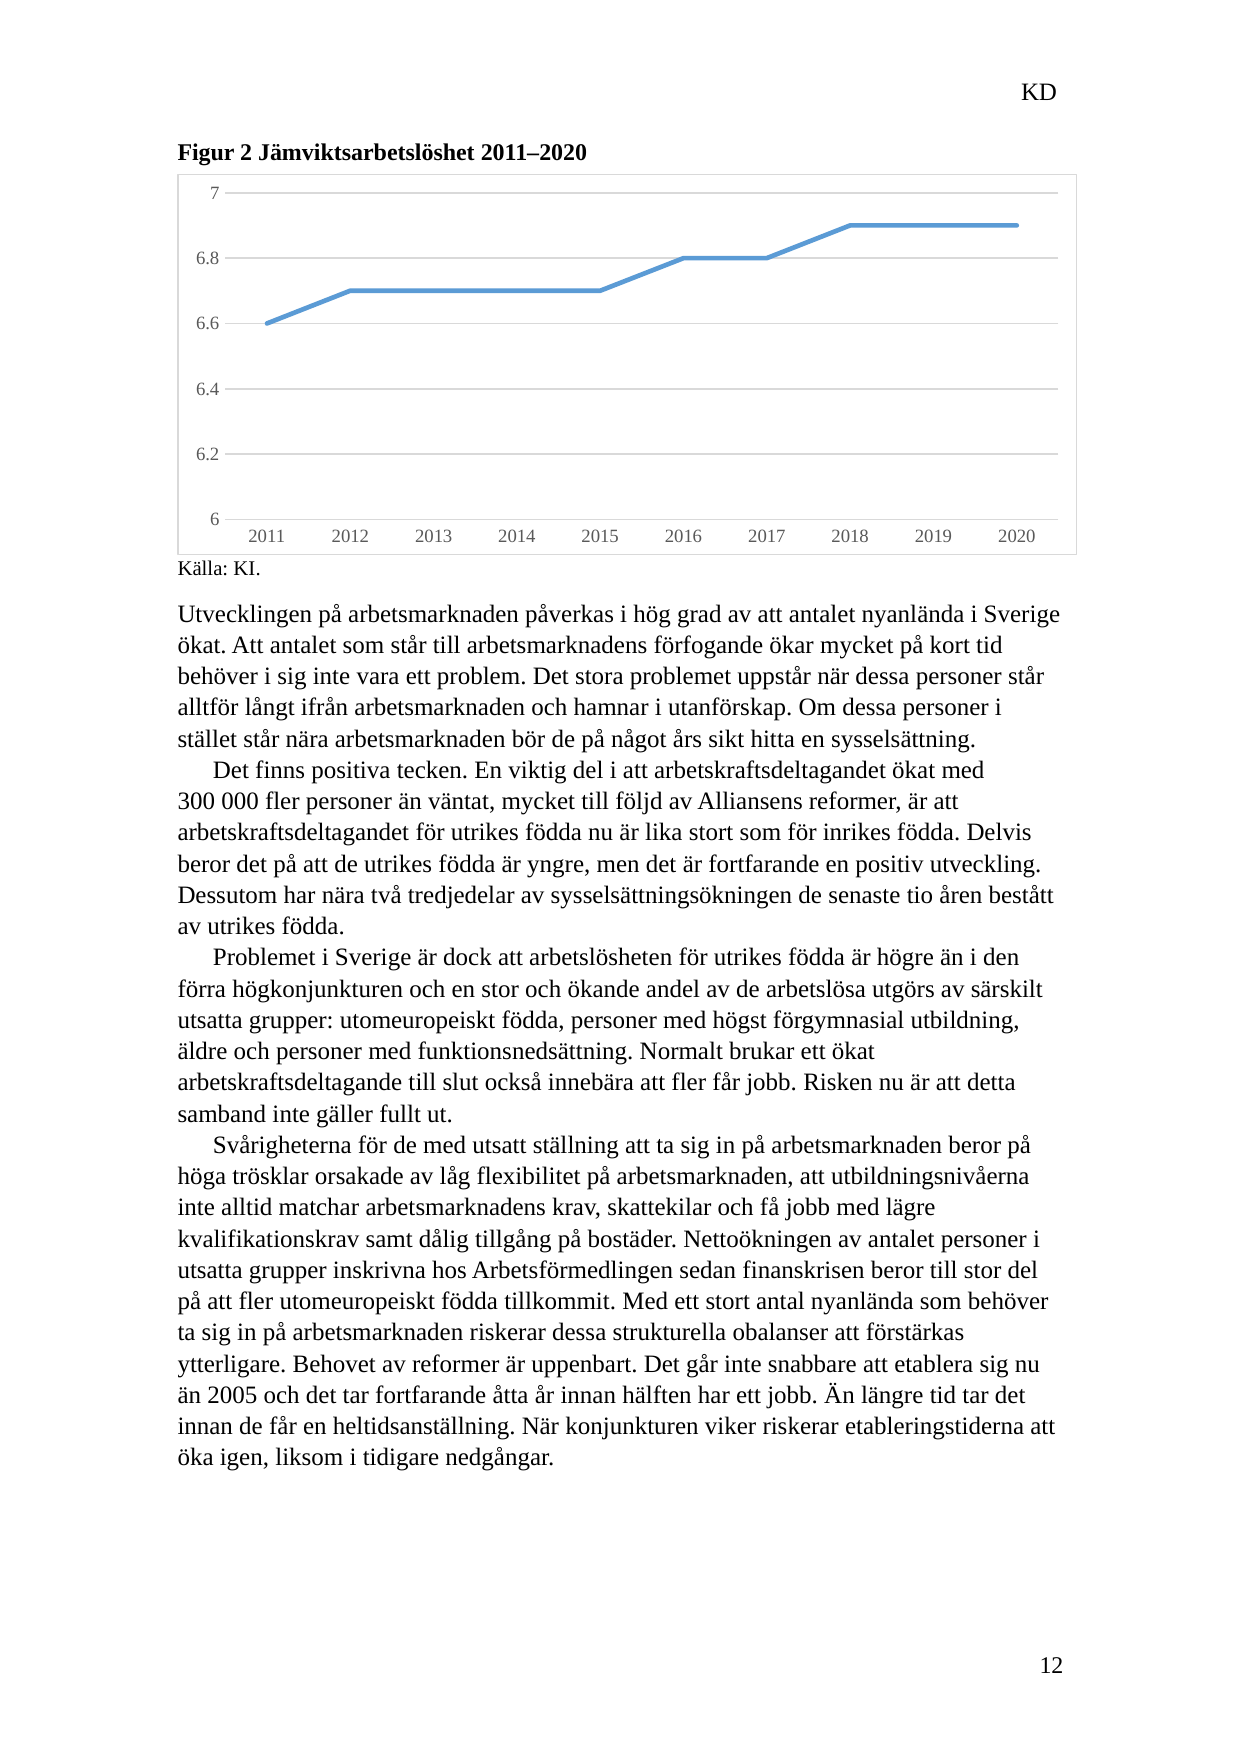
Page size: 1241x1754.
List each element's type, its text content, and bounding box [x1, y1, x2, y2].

text Problemet i Sverige är dock att arbetslösheten för utrikes födda är högre än i den förra högkonjunkturen och en stor och ökande andel av de arbetslösa utgörs av särskilt utsatta grupper: utomeuropeiskt födda, personer med högst förgymnasial utbildning, äldre och personer med funktionsnedsättning. Normalt brukar ett ökat arbetskraftsdeltagande till slut också innebära att fler får jobb. Risken nu är att detta samband inte gäller fullt ut. [177, 940, 1063, 1127]
text Källa: KI. [177, 556, 1063, 581]
text Utvecklingen på arbetsmarknaden påverkas i hög grad av att antalet nyanlända i Sverige ökat. Att antalet som står till arbetsmarknadens förfogande ökar mycket på kort tid behöver i sig inte vara ett problem. Det stora problemet uppstår när dessa personer står alltför långt ifrån arbetsmarknaden och hamnar i utanförskap. Om dessa personer i stället står nära arbetsmarknaden bör de på något års sikt hitta en sysselsättning. [177, 596, 1063, 752]
text Svårigheterna för de med utsatt ställning att ta sig in på arbetsmarknaden beror på höga trösklar orsakade av låg flexibilitet på arbetsmarknaden, att utbildningsnivåerna inte alltid matchar arbetsmarknadens krav, skattekilar och få jobb med lägre kvalifikationskrav samt dålig tillgång på bostäder. Nettoökningen av antalet personer i utsatta grupper inskrivna hos Arbetsförmedlingen sedan finanskrisen beror till stor del på att fler utomeuropeiskt födda tillkommit. Med ett stort antal nyanlända som behöver ta sig in på arbetsmarknaden riskerar dessa strukturella obalanser att förstärkas ytterligare. Behovet av reformer är uppenbart. Det går inte snabbare att etablera sig nu än 2005 och det tar fortfarande åtta år innan hälften har ett jobb. Än längre tid tar det innan de får en heltidsanställning. När konjunkturen viker riskerar etableringstiderna att öka igen, liksom i tidigare nedgångar. [177, 1127, 1063, 1471]
text Figur 2 Jämviktsarbetslöshet 2011–2020 [177, 134, 1063, 165]
text Det finns positiva tecken. En viktig del i att arbetskraftsdeltagandet ökat med 300 000 fler personer än väntat, mycket till följd av Alliansens reformer, är att arbetskraftsdeltagandet för utrikes födda nu är lika stort som för inrikes födda. Delvis beror det på att de utrikes födda är yngre, men det är fortfarande en positiv utveckling. Dessutom har nära två tredjedelar av sysselsättningsökningen de senaste tio åren bestått av utrikes födda. [177, 752, 1063, 940]
